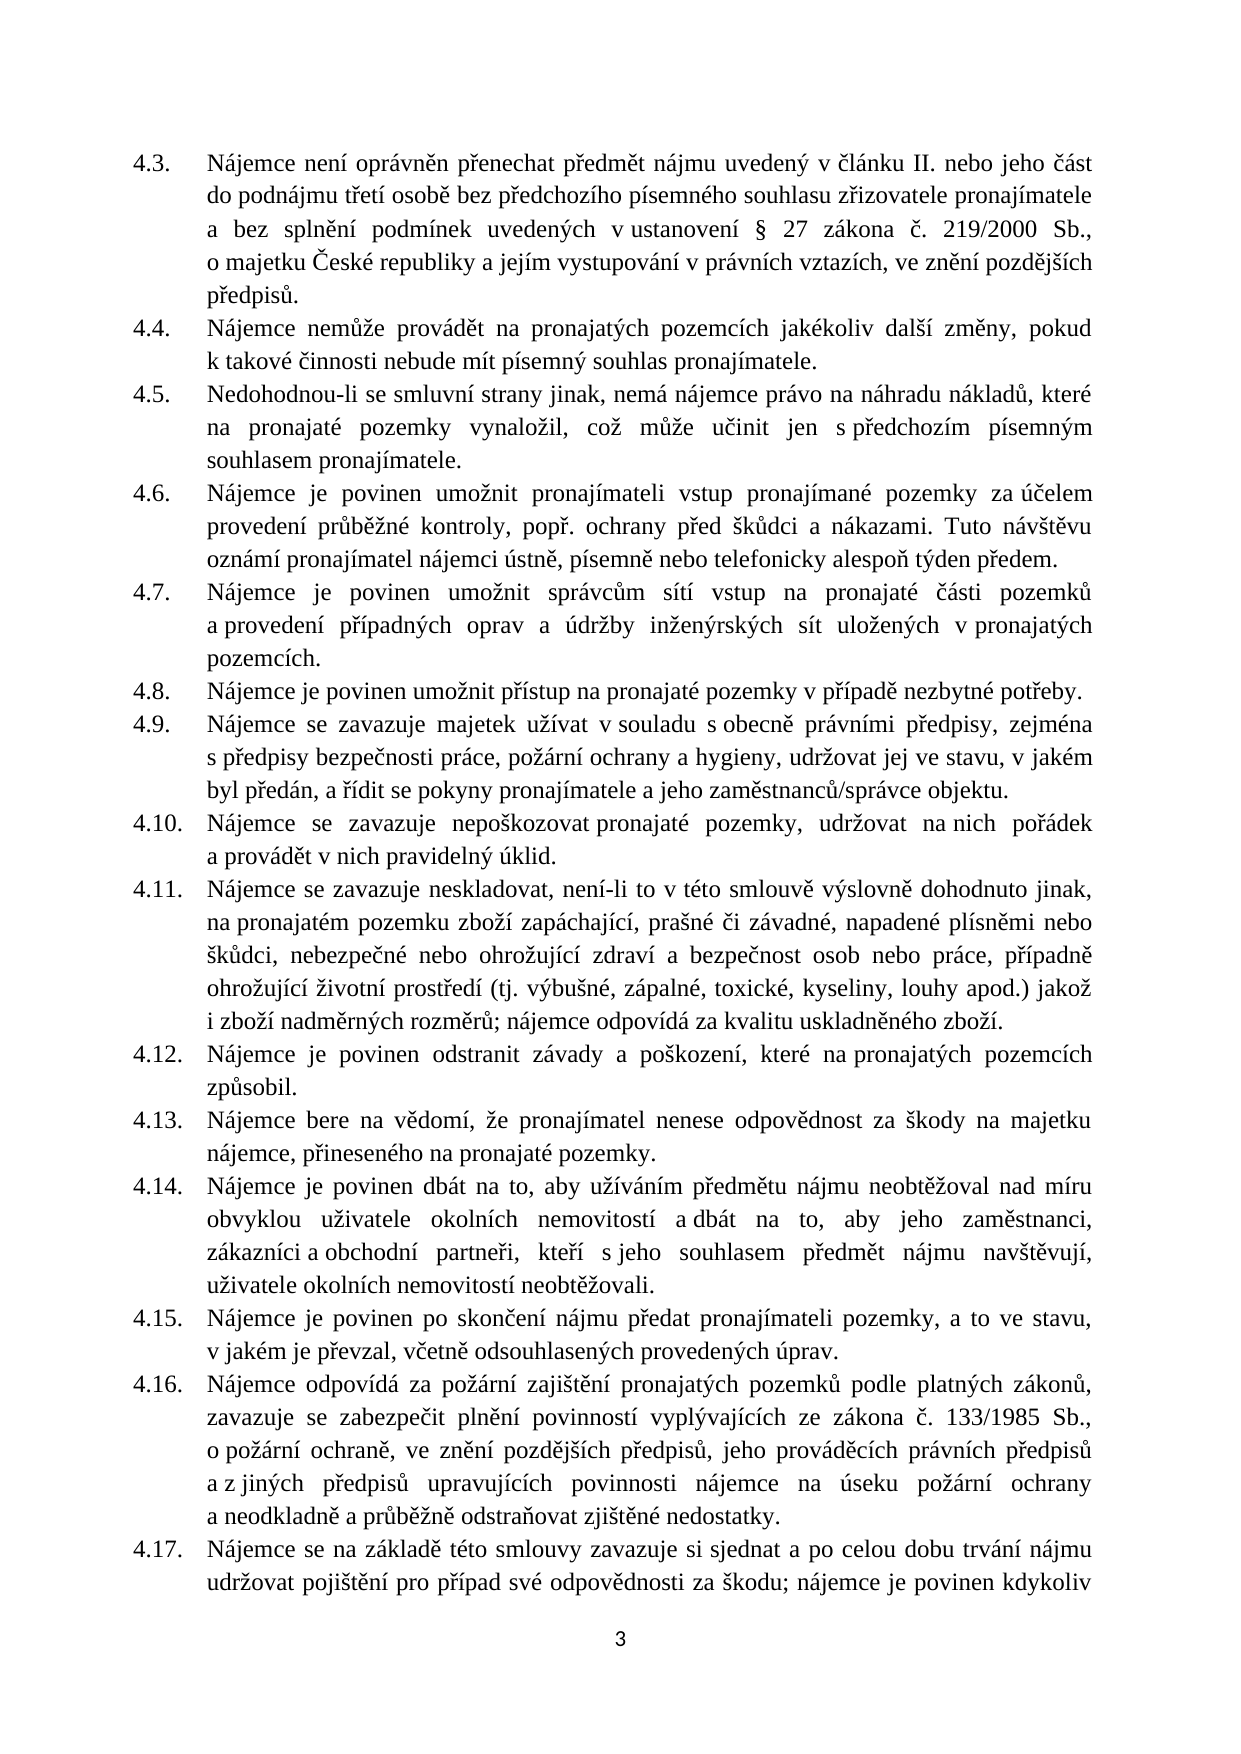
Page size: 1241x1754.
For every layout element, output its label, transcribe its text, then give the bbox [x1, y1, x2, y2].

list Nájemce se zavazuje majetek užívat v souladu s obecně právními předpisy, zejména s předpisy bezpečnosti práce, požární ochrany a hygieny, udržovat jej ve stavu, v jakém byl předán, a řídit se pokyny pronajímatele a jeho zaměstnanců/správce objektu. [133, 709, 1093, 804]
list Nájemce je povinen umožnit pronajímateli vstup pronajímané pozemky za účelem provedení průběžné kontroly, popř. ochrany před škůdci a nákazami. Tuto návštěvu oznámí pronajímatel nájemci ústně, písemně nebo telefonicky alespoň týden předem. [133, 478, 1093, 573]
list Nájemce je povinen umožnit správcům sítí vstup na pronajaté části pozemků a provedení případných oprav a údržby inženýrských sít uložených v pronajatých pozemcích. [133, 577, 1093, 672]
list Nájemce se zavazuje neskladovat, není-li to v této smlouvě výslovně dohodnuto jinak, na pronajatém pozemku zboží zapáchající, prašné či závadné, napadené plísněmi nebo škůdci, nebezpečné nebo ohrožující zdraví a bezpečnost osob nebo práce, případně ohrožující životní prostředí (tj. výbušné, zápalné, toxické, kyseliny, louhy apod.) jakož i zboží nadměrných rozměrů; nájemce odpovídá za kvalitu uskladněného zboží. [133, 874, 1093, 1035]
list Nájemce není oprávněn přenechat předmět nájmu uvedený v článku II. nebo jeho část do podnájmu třetí osobě bez předchozího písemného souhlasu zřizovatele pronajímatele a bez splnění podmínek uvedených v ustanovení § 27 zákona č. 219/2000 Sb., o majetku České republiky a jejím vystupování v právních vztazích, ve znění pozdějších předpisů. [133, 148, 1093, 308]
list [133, 1534, 1093, 1596]
list Nájemce je povinen po skončení nájmu předat pronajímateli pozemky, a to ve stavu, v jakém je převzal, včetně odsouhlasených provedených úprav. [133, 1303, 1093, 1365]
list Nájemce odpovídá za požární zajištění pronajatých pozemků podle platných zákonů, zavazuje se zabezpečit plnění povinností vyplývajících ze zákona č. 133/1985 Sb., o požární ochraně, ve znění pozdějších předpisů, jeho prováděcích právních předpisů a z jiných předpisů upravujících povinnosti nájemce na úseku požární ochrany a neodkladně a průběžně odstraňovat zjištěné nedostatky. [133, 1369, 1093, 1530]
list Nájemce je povinen odstranit závady a poškození, které na pronajatých pozemcích způsobil. [133, 1039, 1093, 1101]
list Nájemce bere na vědomí, že pronajímatel nenese odpovědnost za škody na majetku nájemce, přineseného na pronajaté pozemky. [133, 1105, 1093, 1167]
list Nájemce se zavazuje nepoškozovat pronajaté pozemky, udržovat na nich pořádek a provádět v nich pravidelný úklid. [133, 808, 1093, 870]
list Nájemce je povinen dbát na to, aby užíváním předmětu nájmu neobtěžoval nad míru obvyklou uživatele okolních nemovitostí a dbát na to, aby jeho zaměstnanci, zákazníci a obchodní partneři, kteří s jeho souhlasem předmět nájmu navštěvují, uživatele okolních nemovitostí neobtěžovali. [133, 1171, 1093, 1299]
list Nájemce nemůže provádět na pronajatých pozemcích jakékoliv další změny, pokud k takové činnosti nebude mít písemný souhlas pronajímatele. [133, 313, 1093, 374]
list Nedohodnou-li se smluvní strany jinak, nemá nájemce právo na náhradu nákladů, které na pronajaté pozemky vynaložil, což může učinit jen s předchozím písemným souhlasem pronajímatele. [133, 379, 1093, 473]
list Nájemce je povinen umožnit přístup na pronajaté pozemky v případě nezbytné potřeby. [133, 676, 1093, 705]
